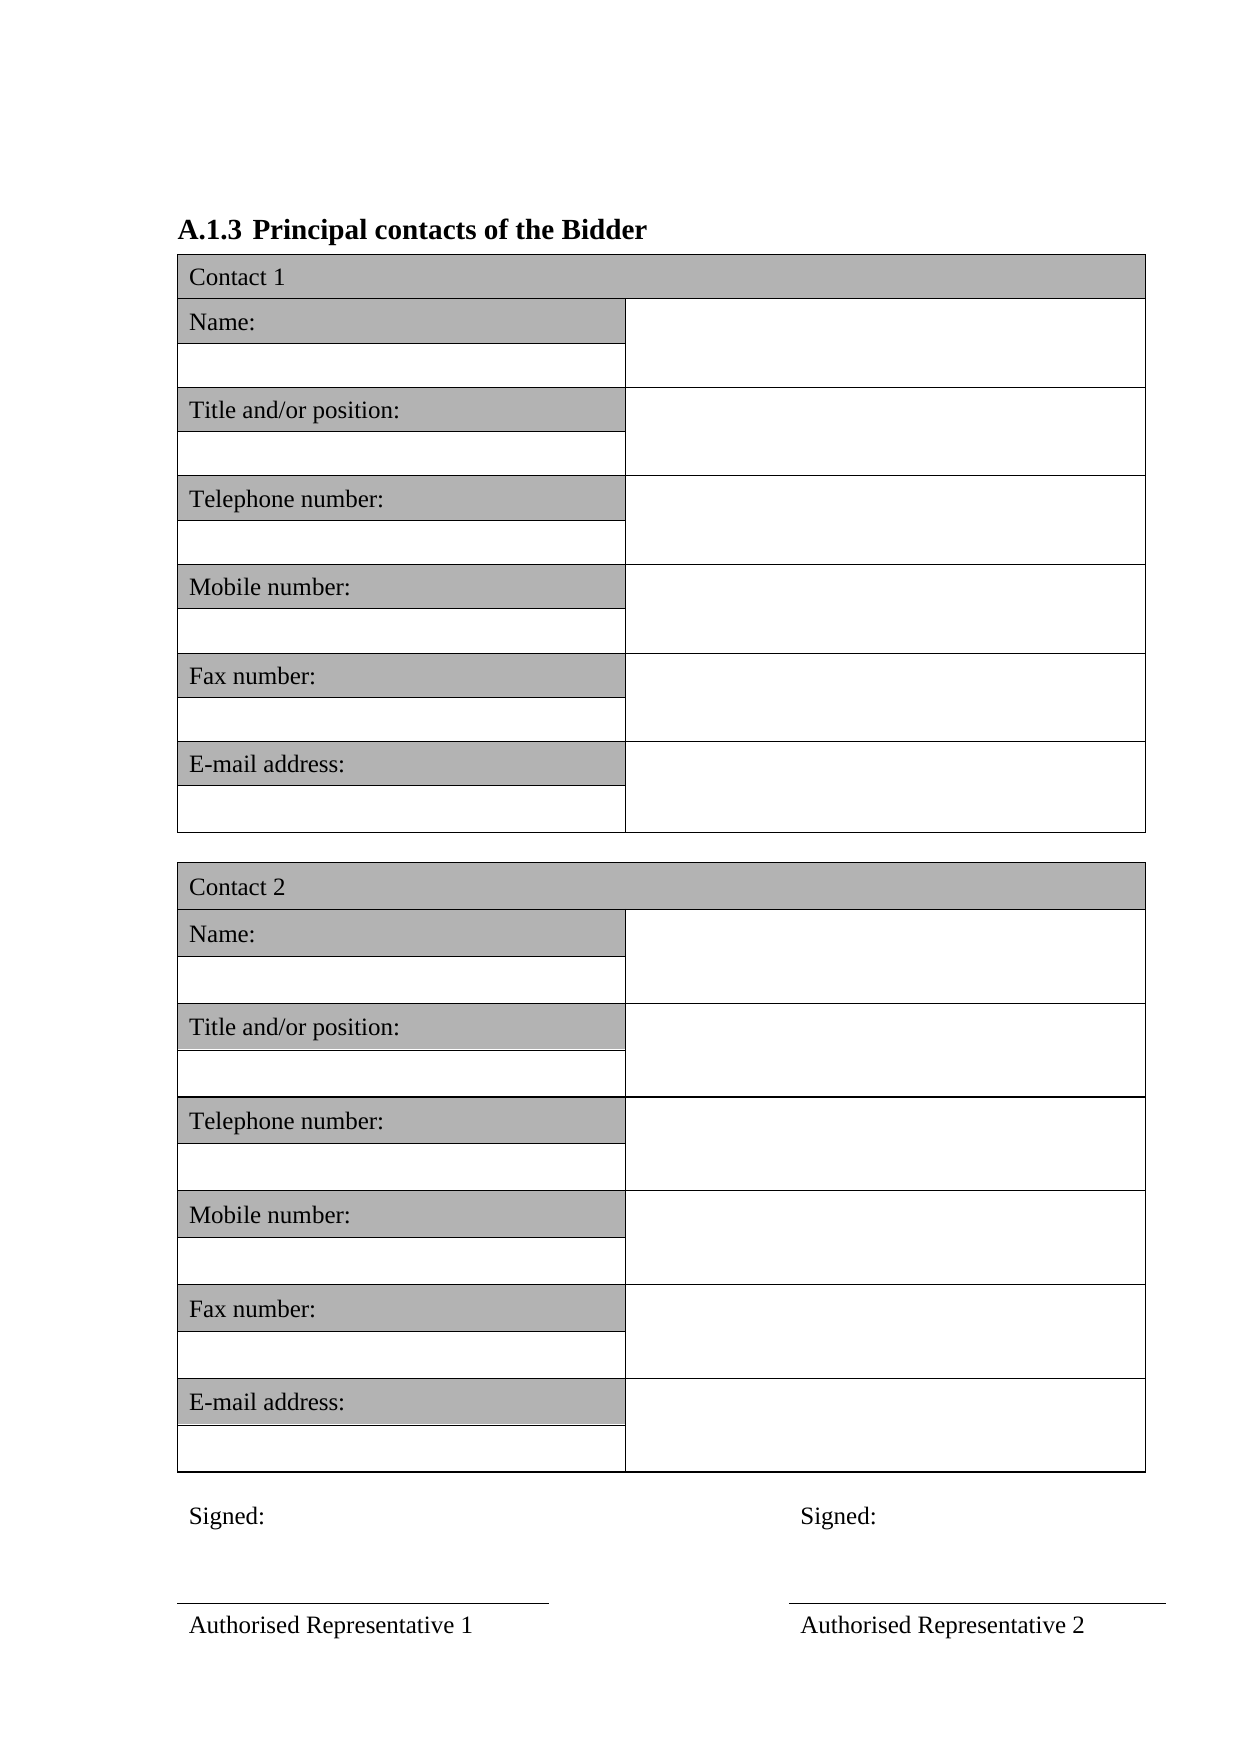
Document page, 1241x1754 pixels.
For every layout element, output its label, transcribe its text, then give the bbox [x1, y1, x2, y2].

table_cell [626, 388, 1145, 475]
text A.1.3 Principal contacts of the Bidder [177, 212, 1128, 246]
table_cell [626, 565, 1145, 652]
table_cell [626, 1004, 1145, 1096]
table_header Contact 1 [178, 255, 1145, 298]
table_cell [178, 1144, 625, 1190]
table_cell Title and/or position: [178, 1004, 625, 1049]
table_cell Name: [178, 910, 625, 956]
table_cell [178, 1426, 625, 1471]
table_cell [178, 1051, 625, 1096]
table_cell [178, 698, 625, 741]
table_cell [626, 654, 1145, 741]
table_cell Telephone number: [178, 476, 625, 520]
table_cell [178, 609, 625, 652]
table_cell [178, 786, 625, 832]
table_cell Mobile number: [178, 1191, 625, 1237]
table_cell Mobile number: [178, 565, 625, 608]
table_cell [178, 1238, 625, 1284]
table_cell Fax number: [178, 654, 625, 697]
table_cell Title and/or position: [178, 388, 625, 431]
table_cell [178, 521, 625, 564]
table_cell [178, 957, 625, 1003]
table_cell [178, 1332, 625, 1378]
table_cell Fax number: [178, 1285, 625, 1331]
table_cell [626, 742, 1145, 832]
table_cell [178, 432, 625, 475]
table_cell E-mail address: [178, 1379, 625, 1424]
table_cell [626, 299, 1145, 387]
table_cell Name: [178, 299, 625, 343]
table_cell [626, 1098, 1145, 1190]
table_cell [626, 476, 1145, 564]
table_cell Telephone number: [178, 1098, 625, 1143]
table_cell E-mail address: [178, 742, 625, 785]
table_cell [178, 344, 625, 387]
table_cell [626, 910, 1145, 1003]
table_cell [626, 1285, 1145, 1378]
table_cell [626, 1379, 1145, 1471]
table_cell [626, 1191, 1145, 1284]
table_header Contact 2 [178, 863, 1145, 909]
